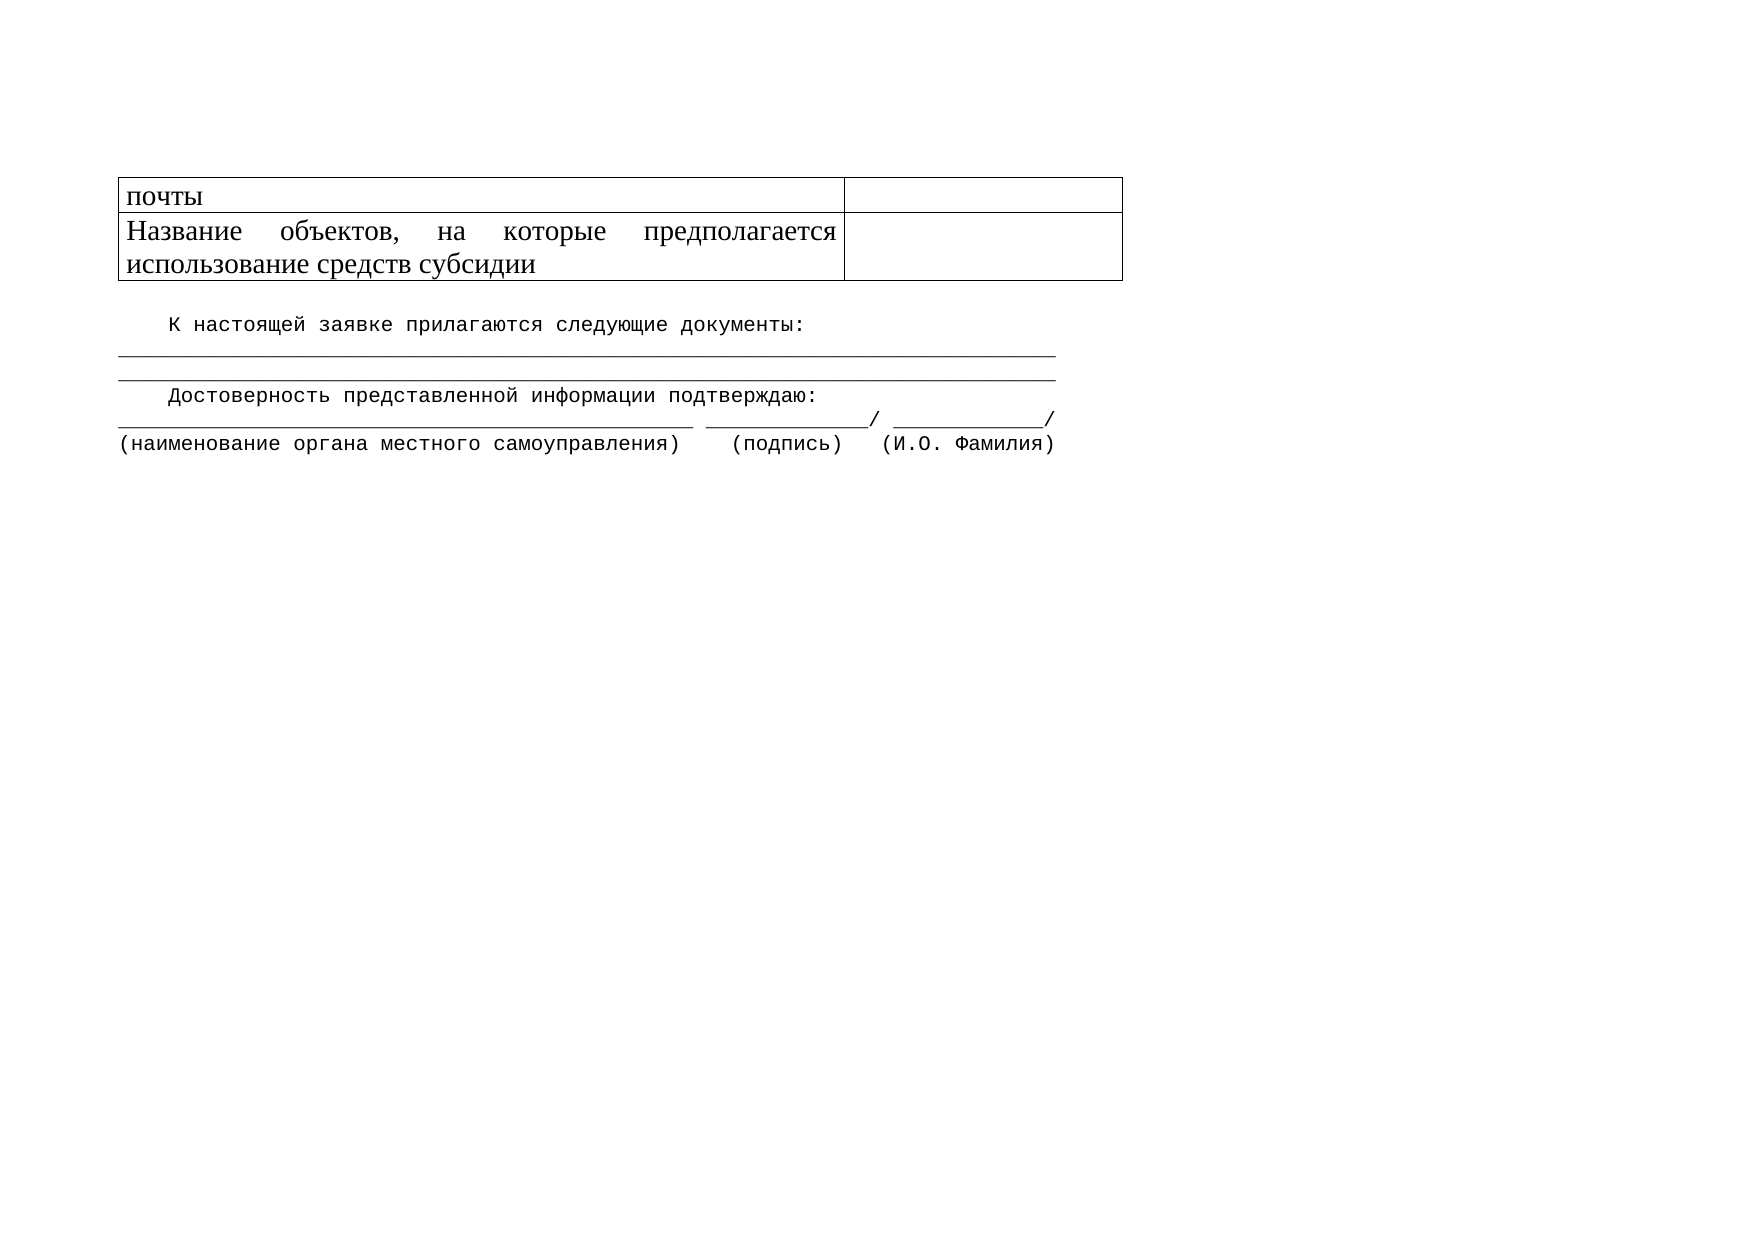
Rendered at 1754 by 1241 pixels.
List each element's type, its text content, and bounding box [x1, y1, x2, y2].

text К настоящей заявке прилагаются следующие документы: [118, 314, 1636, 338]
text ___________________________________________________________________________ [118, 338, 1636, 362]
text ______________________________________________ _____________/ ____________/ [118, 409, 1636, 433]
text (наименование органа местного самоуправления) (подпись) (И.О. Фамилия) [118, 433, 1636, 456]
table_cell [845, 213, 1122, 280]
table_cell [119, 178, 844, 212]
text Достоверность представленной информации подтверждаю: [118, 385, 1636, 409]
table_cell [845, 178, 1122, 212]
text ___________________________________________________________________________ [118, 362, 1636, 385]
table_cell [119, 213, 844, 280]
